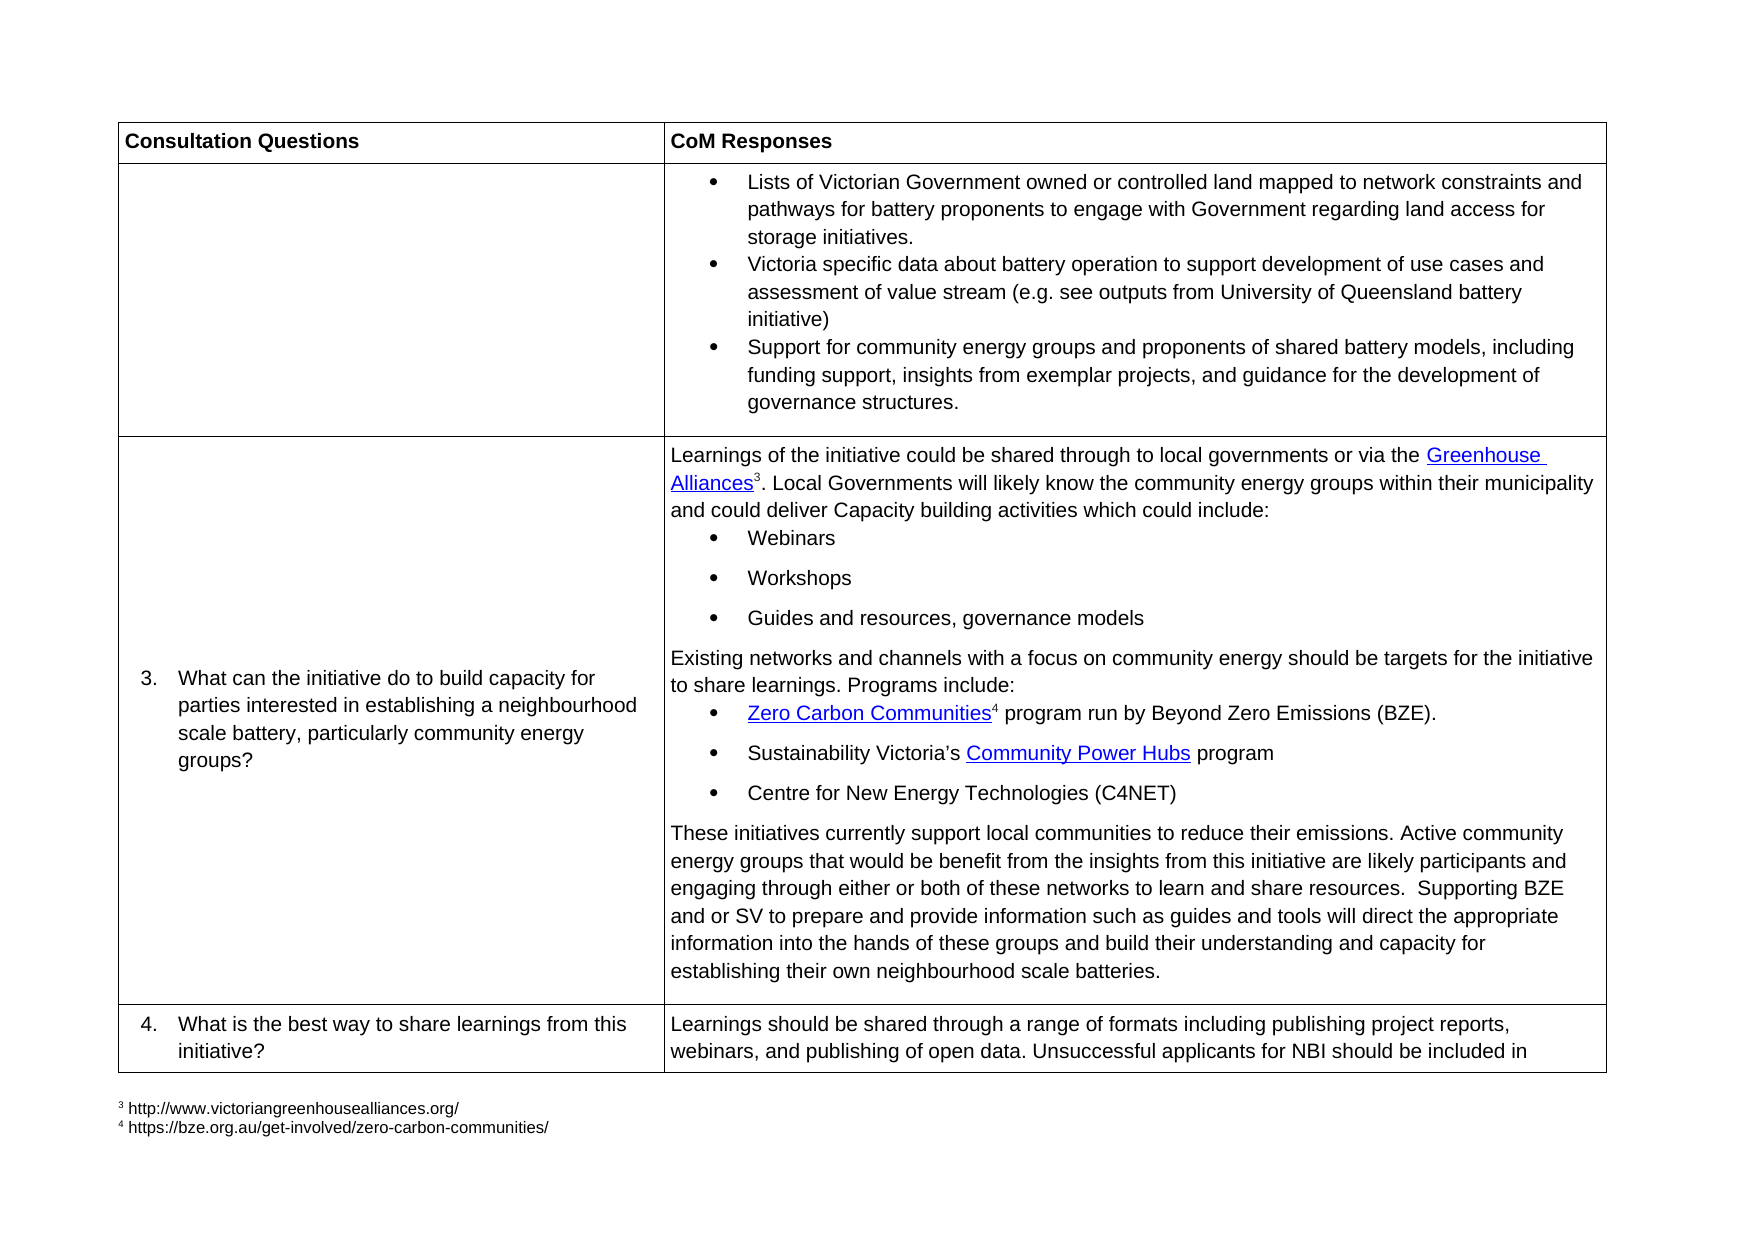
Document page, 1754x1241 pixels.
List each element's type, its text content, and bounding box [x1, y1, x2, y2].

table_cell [119, 1005, 664, 1072]
table_cell Learnings of the initiative could be shared through to local governments or via the Greenhouse Alliances. Local Governments will likely know the community energy groups within their municipality and could deliver Capacity building activities which could include: Webinars Workshops Guides and resources, governance models Existing networks and channels with a focus on community energy should be targets for the initiative to share learnings. Programs include: Zero Carbon Communities program run by Beyond Zero Emissions (BZE). Sustainability Victoria’s Community Power Hubs program Centre for New Energy Technologies (C4NET) These initiatives currently support local communities to reduce their emissions. Active community energy groups that would be benefit from the insights from this initiative are likely participants and engaging through either or both of these networks to learn and share resources. Supporting BZE and or SV to prepare and provide information such as guides and tools will direct the appropriate information into the hands of these groups and build their understanding and capacity for establishing their own neighbourhood scale batteries. [665, 437, 1606, 1004]
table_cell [119, 164, 664, 436]
table_cell What can the initiative do to build capacity for parties interested in establishing a neighbourhood scale battery, particularly community energy groups? [119, 437, 664, 1004]
table_header CoM Responses [665, 123, 1606, 163]
table_header Consultation Questions [119, 123, 664, 163]
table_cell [665, 164, 1606, 436]
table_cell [665, 1005, 1606, 1072]
